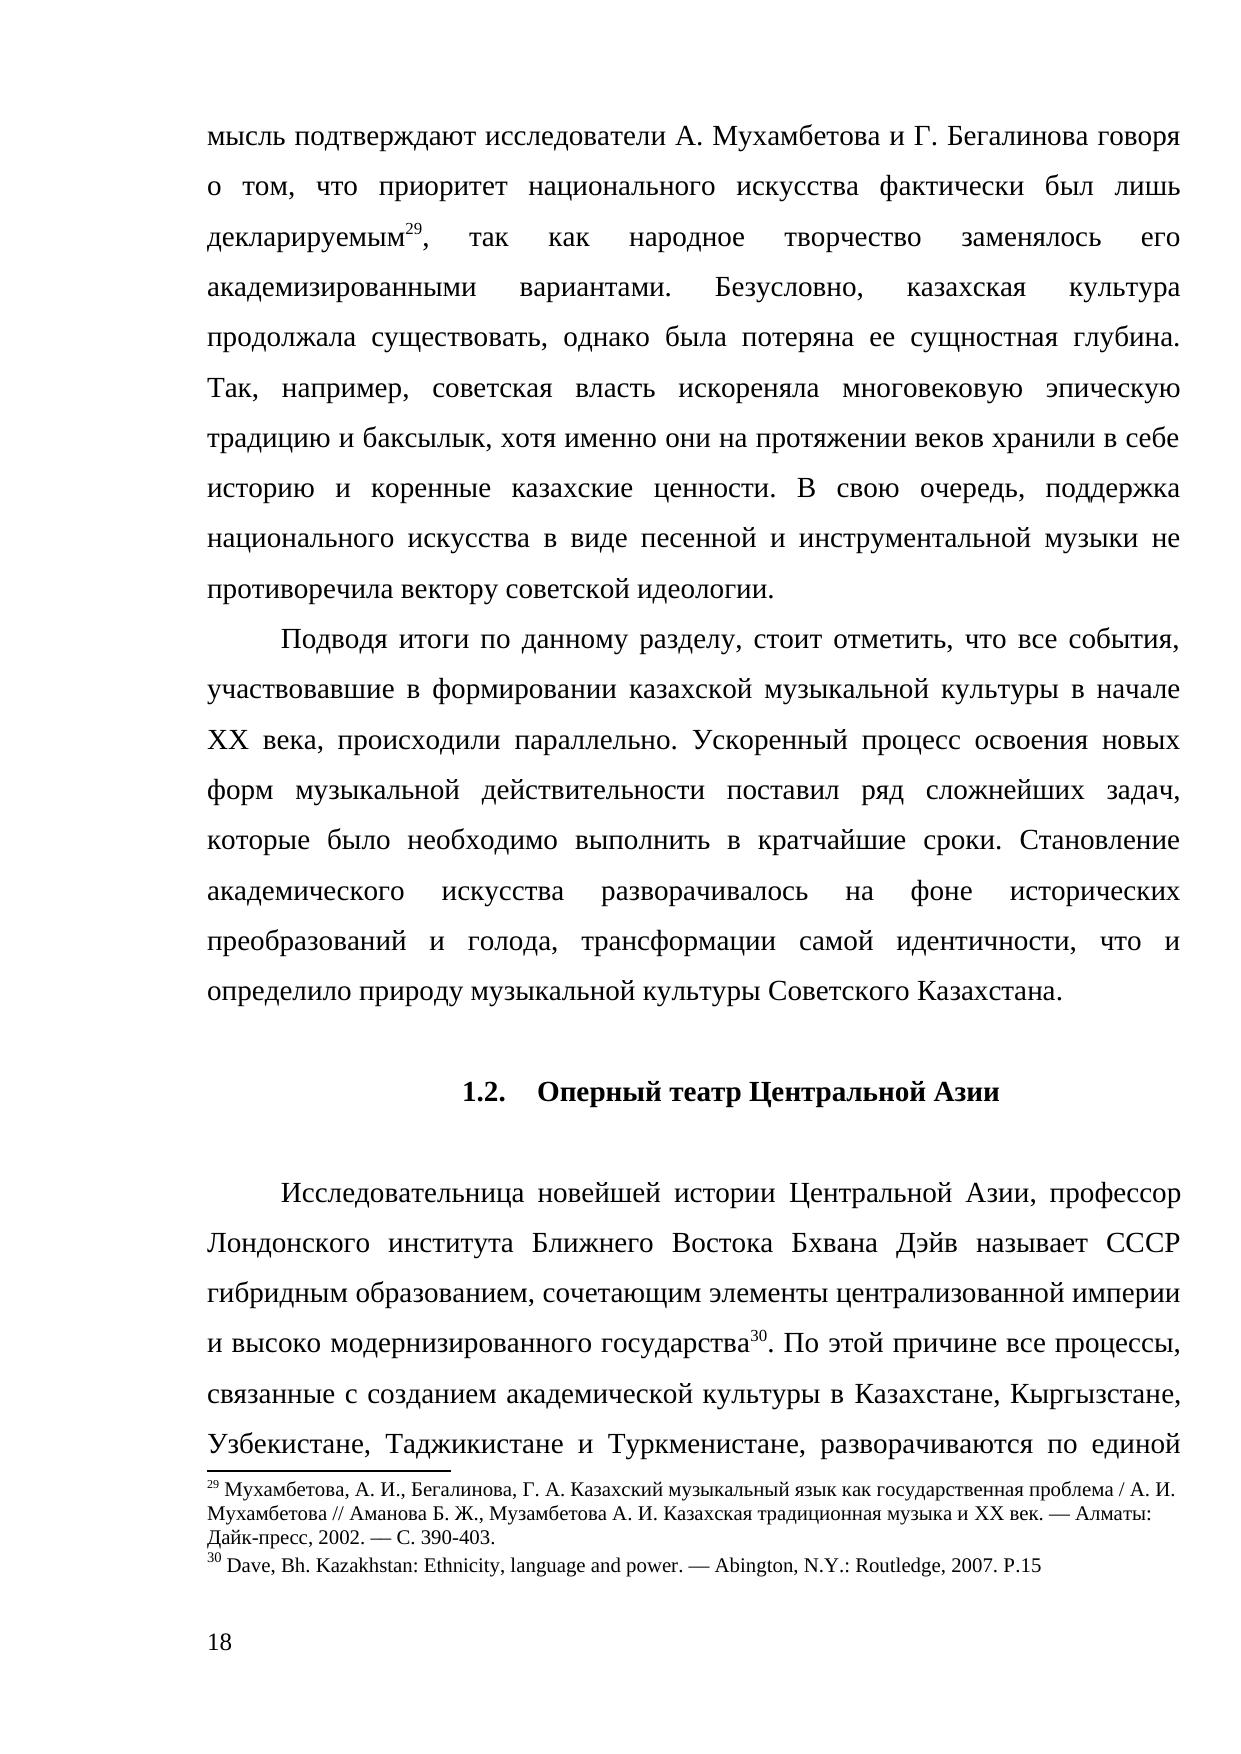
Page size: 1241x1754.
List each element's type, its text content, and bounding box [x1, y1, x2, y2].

text Подводя итоги по данному разделу, стоит отметить, что все события, участвовавшие в формировании казахской музыкальной культуры в начале XX века, происходили параллельно. Ускоренный процесс освоения новых форм музыкальной действительности поставил ряд сложнейших задач, которые было необходимо выполнить в кратчайшие сроки. Становление академического искусства разворачивалось на фоне исторических преобразований и голода, трансформации самой идентичности, что и определило природу музыкальной культуры Советского Казахстана. [207, 621, 1181, 1007]
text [207, 1175, 1181, 1460]
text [207, 118, 1181, 604]
list Оперный театр Центральной Азии [281, 1074, 1181, 1108]
